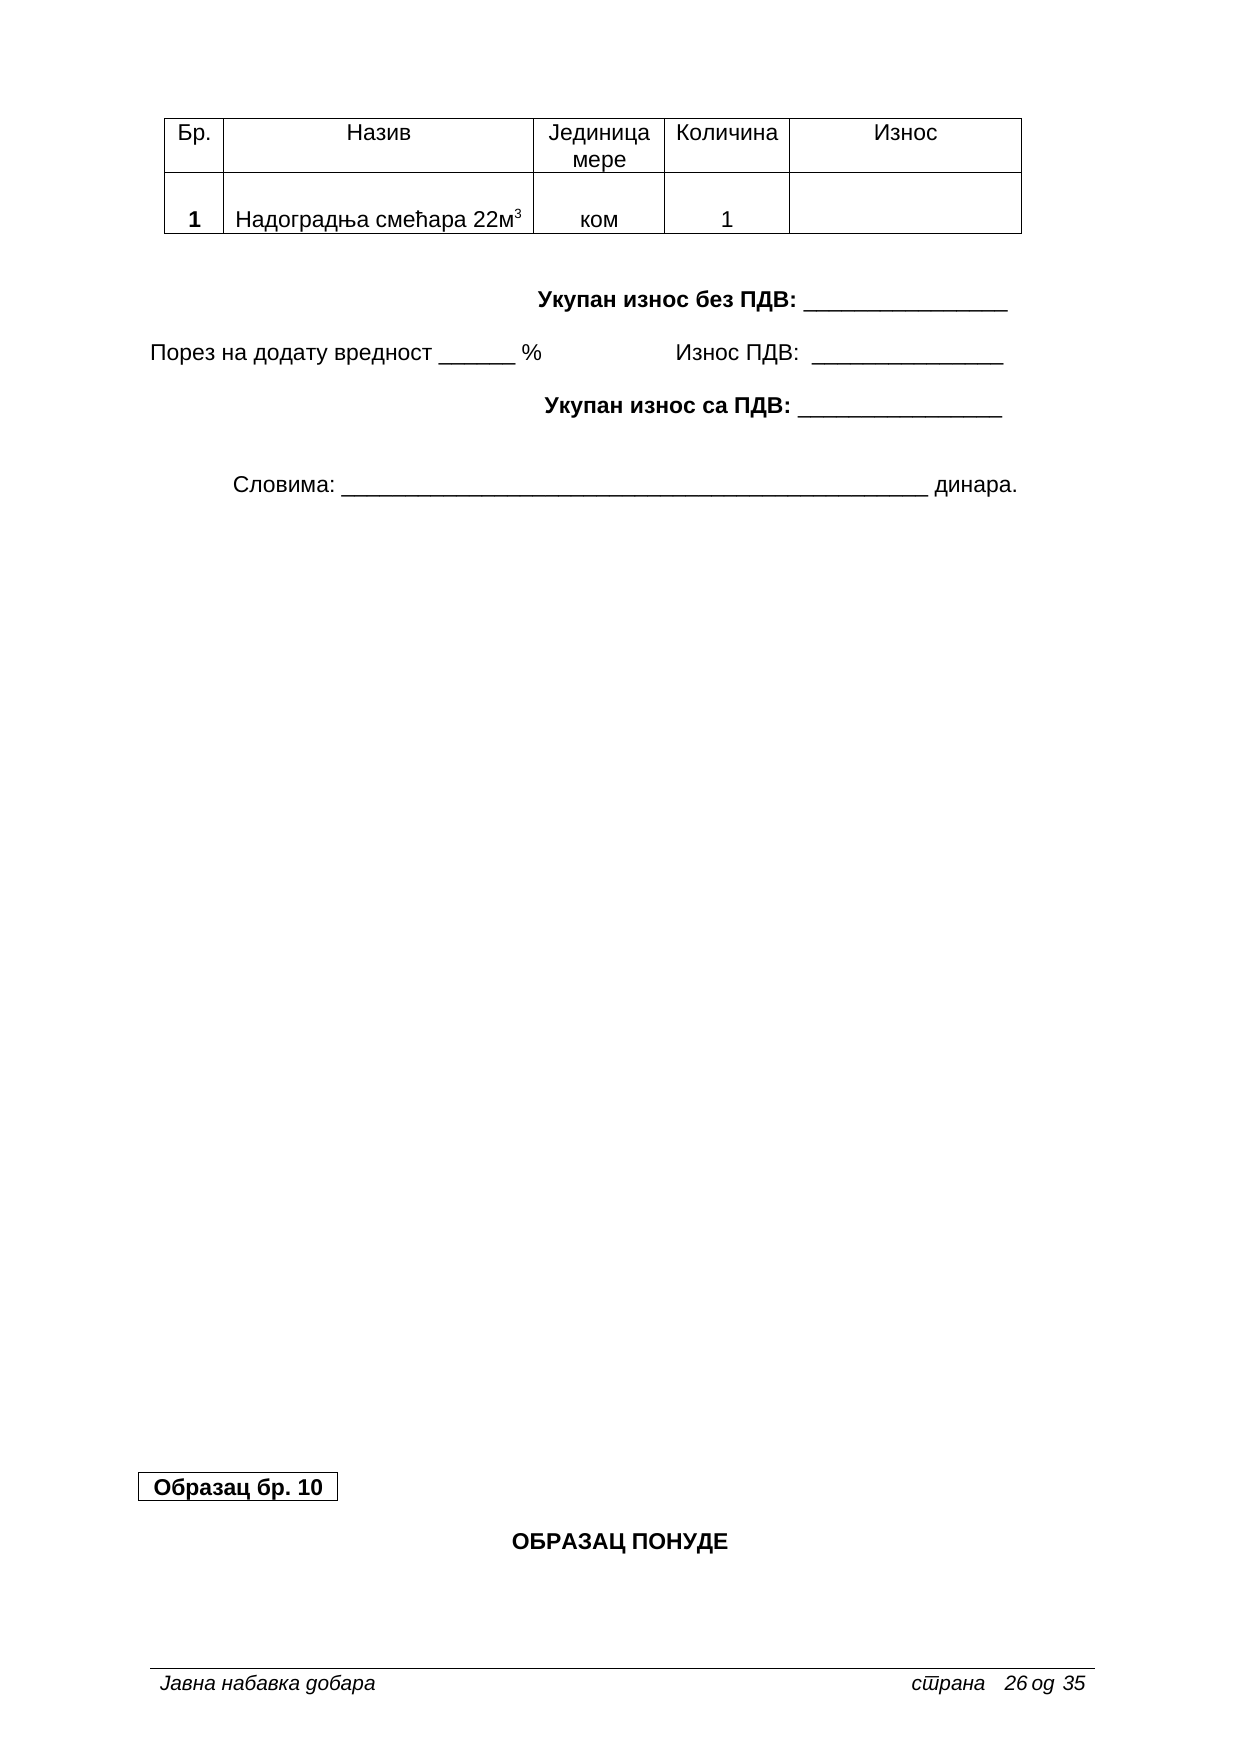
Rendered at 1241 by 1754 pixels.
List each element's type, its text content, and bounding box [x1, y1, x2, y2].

table_header Количина [665, 119, 789, 172]
table_cell [790, 173, 1021, 232]
table_header Бр. [165, 119, 223, 172]
table_header Образац бр. 10 [139, 1473, 337, 1500]
table_header Назив [224, 119, 533, 172]
text Словима: ______________________________________________ динара. [150, 471, 1090, 497]
text ОБРАЗАЦ ПОНУДЕ [150, 1528, 1090, 1554]
table_header Износ [790, 119, 1021, 172]
table_header Јединица мере [534, 119, 664, 172]
table_cell Надоградња смећара 22м3 [224, 173, 533, 232]
text Порез на додату вредност ______ % Износ ПДВ: _______________ [150, 339, 1090, 365]
table_cell ком [534, 173, 664, 232]
text Укупан износ са ПДВ: ________________ [150, 392, 1090, 418]
text Укупан износ без ПДВ: ________________ [450, 286, 1090, 312]
table_cell 1 [665, 173, 789, 232]
table_cell 1 [165, 173, 223, 232]
